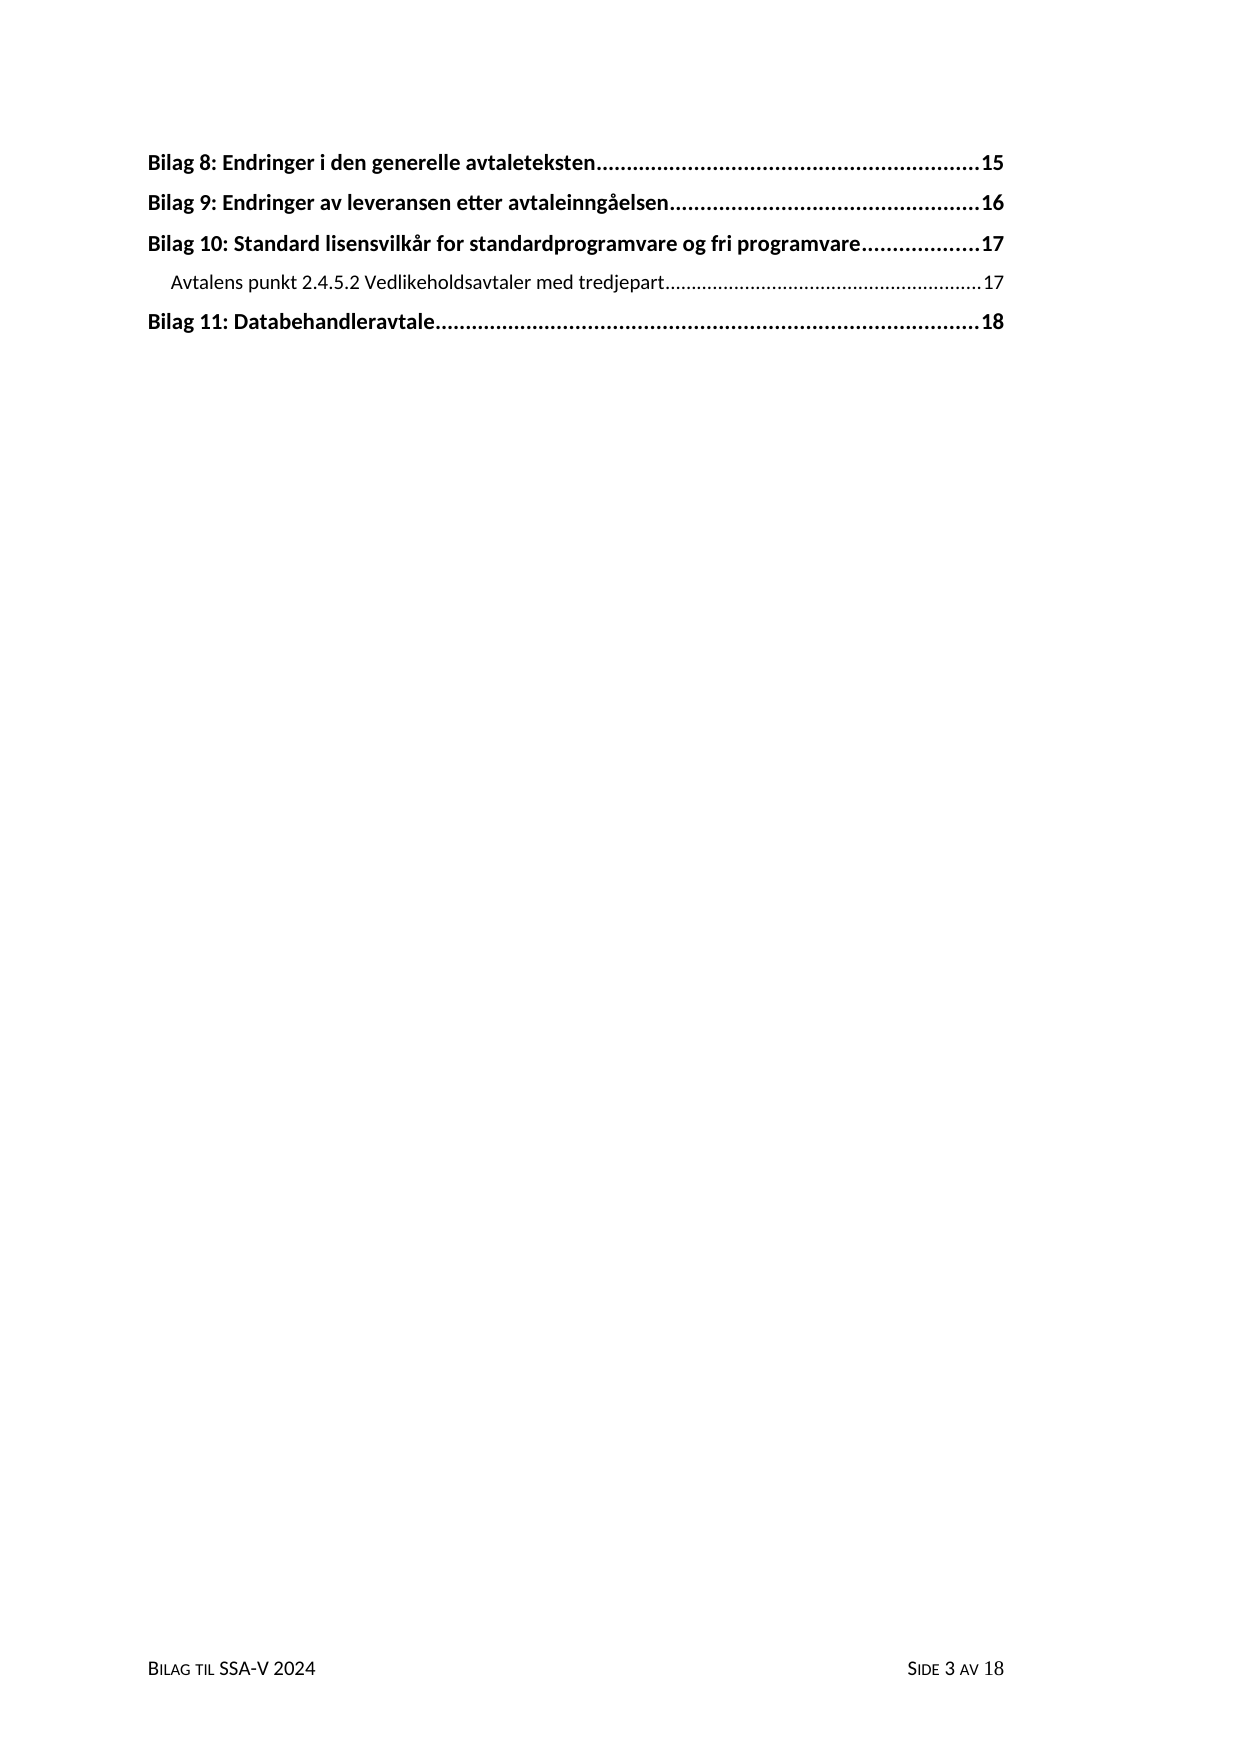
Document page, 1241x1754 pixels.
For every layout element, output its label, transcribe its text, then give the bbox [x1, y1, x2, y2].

text Bilag 8: Endringer i den generelle avtaleteksten 15 [148, 148, 1092, 176]
text Bilag 10: Standard lisensvilkår for standardprogramvare og fri programvare 17 [148, 229, 1092, 257]
text Bilag 11: Databehandleravtale 18 [148, 307, 1092, 335]
text Bilag 9: Endringer av leveransen etter avtaleinngåelsen 16 [148, 188, 1092, 216]
text Avtalens punkt 2.4.5.2 Vedlikeholdsavtaler med tredjepart 17 [171, 269, 1092, 295]
